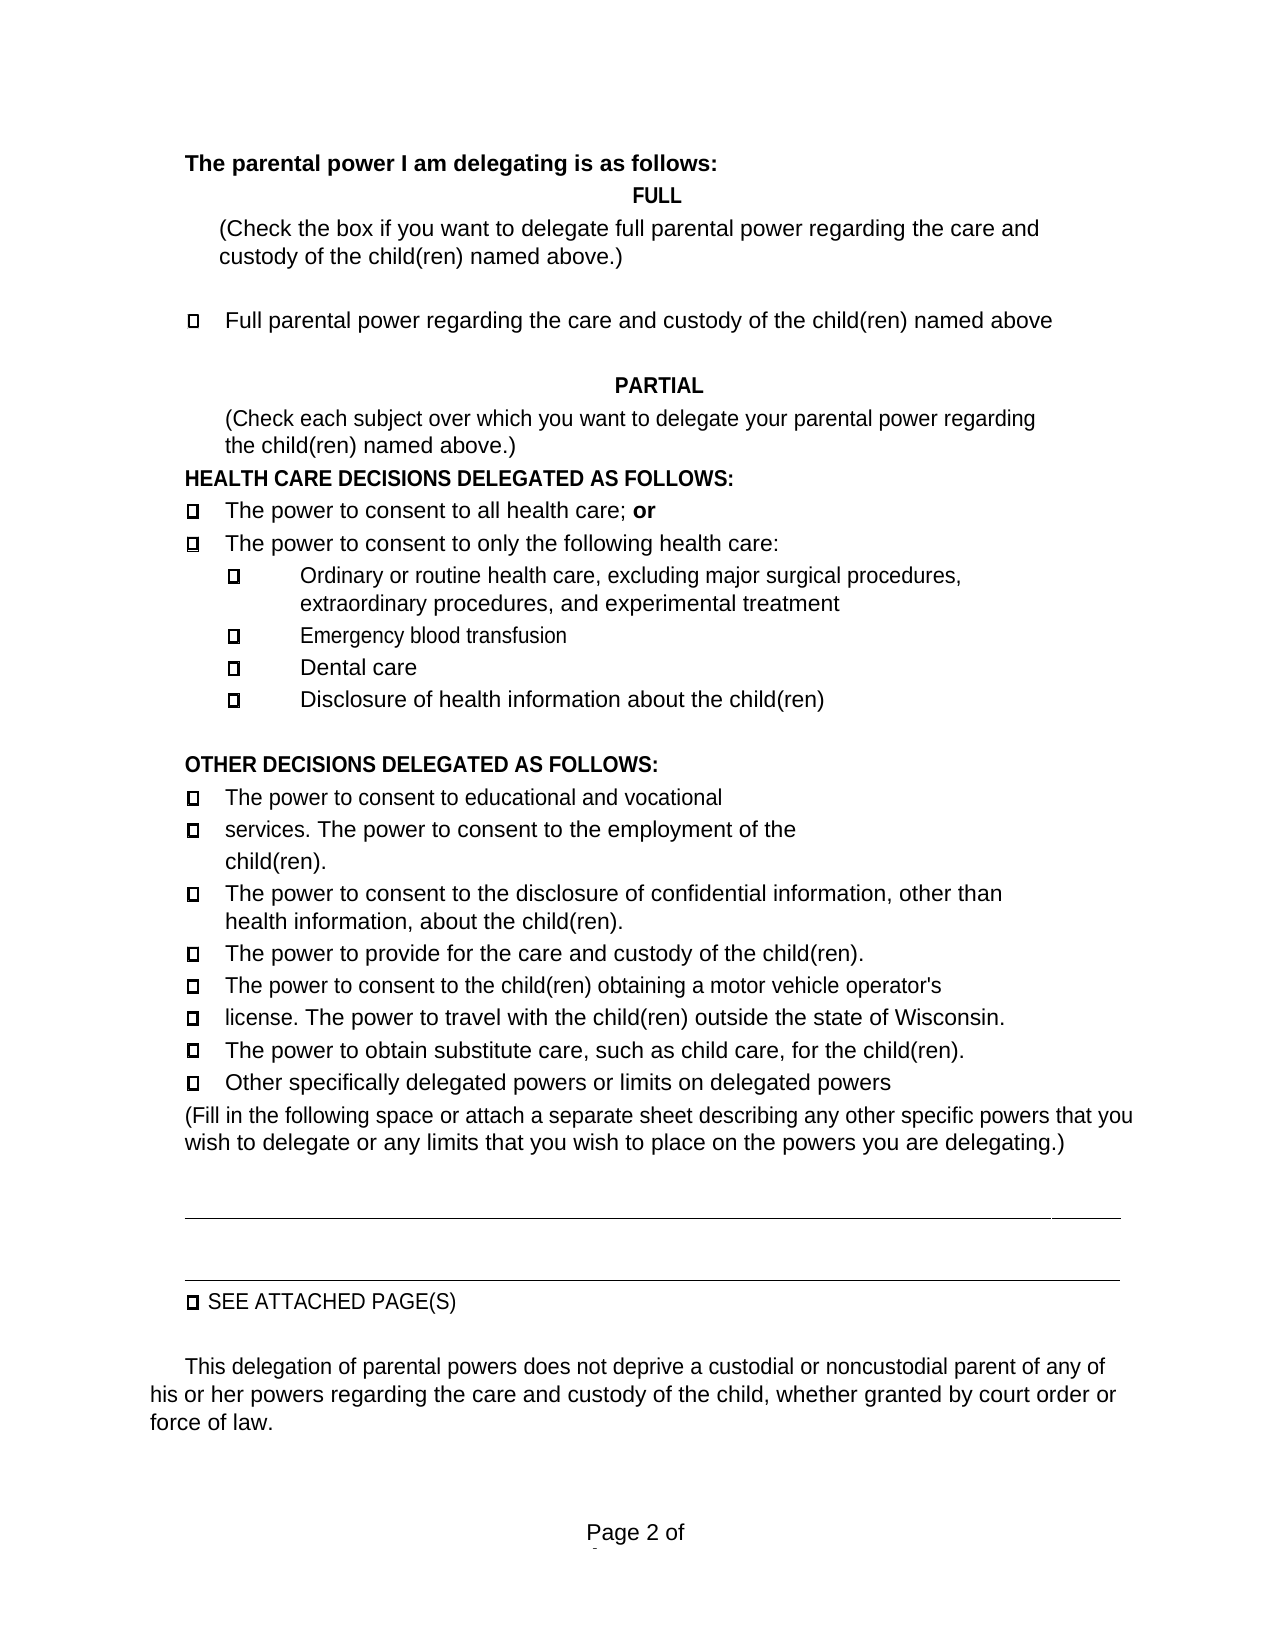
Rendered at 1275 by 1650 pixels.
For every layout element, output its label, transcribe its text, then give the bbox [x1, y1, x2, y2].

subtitle OTHER DECISIONS DELEGATED AS FOLLOWS: [184, 751, 1139, 778]
text The power to consent to the child(ren) obtaining a motor vehicle operator's license. The power to travel with the child(ren) outside the state of Wisconsin. [225, 972, 1021, 1031]
picture [190, 949, 197, 959]
subtitle The parental power I am delegating is as follows: [184, 150, 1139, 176]
text (Check the box if you want to delegate full parental power regarding the care and custody of the child(ren) named above.) [219, 215, 1081, 269]
picture [190, 316, 197, 326]
text This delegation of parental powers does not deprive a custodial or noncustodial parent of any of his or her powers regarding the care and custody of the child, whether granted by court order or force of law. [150, 1353, 1119, 1435]
picture [189, 506, 196, 516]
text FULL [632, 182, 1139, 209]
subtitle PARTIAL [614, 372, 1139, 398]
text The power to consent to all health care; or [225, 497, 1139, 524]
text The power to obtain substitute care, such as child care, for the child(ren). [225, 1037, 1139, 1063]
text Disclosure of health information about the child(ren) [300, 686, 1139, 713]
picture [189, 1014, 196, 1023]
text The power to consent to the disclosure of confidential information, other than health information, about the child(ren). [225, 880, 1021, 934]
text (Check each subject over which you want to delegate your parental power regarding the child(ren) named above.) [225, 405, 1068, 459]
text Full parental power regarding the care and custody of the child(ren) named above [225, 307, 1139, 333]
text Other specifically delegated powers or limits on delegated powers [225, 1069, 1139, 1095]
picture [190, 1078, 197, 1088]
text Emergency blood transfusion Dental care [300, 622, 631, 680]
picture [230, 664, 237, 674]
picture [230, 571, 237, 581]
text The power to consent to educational and vocational services. The power to consent to the employment of the child(ren). [225, 784, 796, 874]
picture [187, 314, 199, 329]
text SEE ATTACHED PAGE(S) [208, 1288, 1139, 1314]
picture [189, 982, 197, 991]
picture [190, 889, 197, 899]
picture [190, 1046, 197, 1055]
picture [230, 696, 237, 705]
text The power to provide for the care and custody of the child(ren). [225, 940, 1139, 966]
picture [230, 631, 237, 641]
picture [190, 793, 197, 803]
picture [189, 1298, 196, 1307]
text Ordinary or routine health care, excluding major surgical procedures, extraordinary procedures, and experimental treatment [300, 562, 1075, 616]
text (Fill in the following space or attach a separate sheet describing any other specific powers that you wish to delegate or any limits that you wish to place on the powers you are delegating.) [184, 1102, 1139, 1156]
picture [189, 539, 196, 548]
subtitle HEALTH CARE DECISIONS DELEGATED AS FOLLOWS: [184, 465, 1139, 491]
picture [190, 826, 197, 835]
text The power to consent to only the following health care: [225, 530, 1139, 556]
